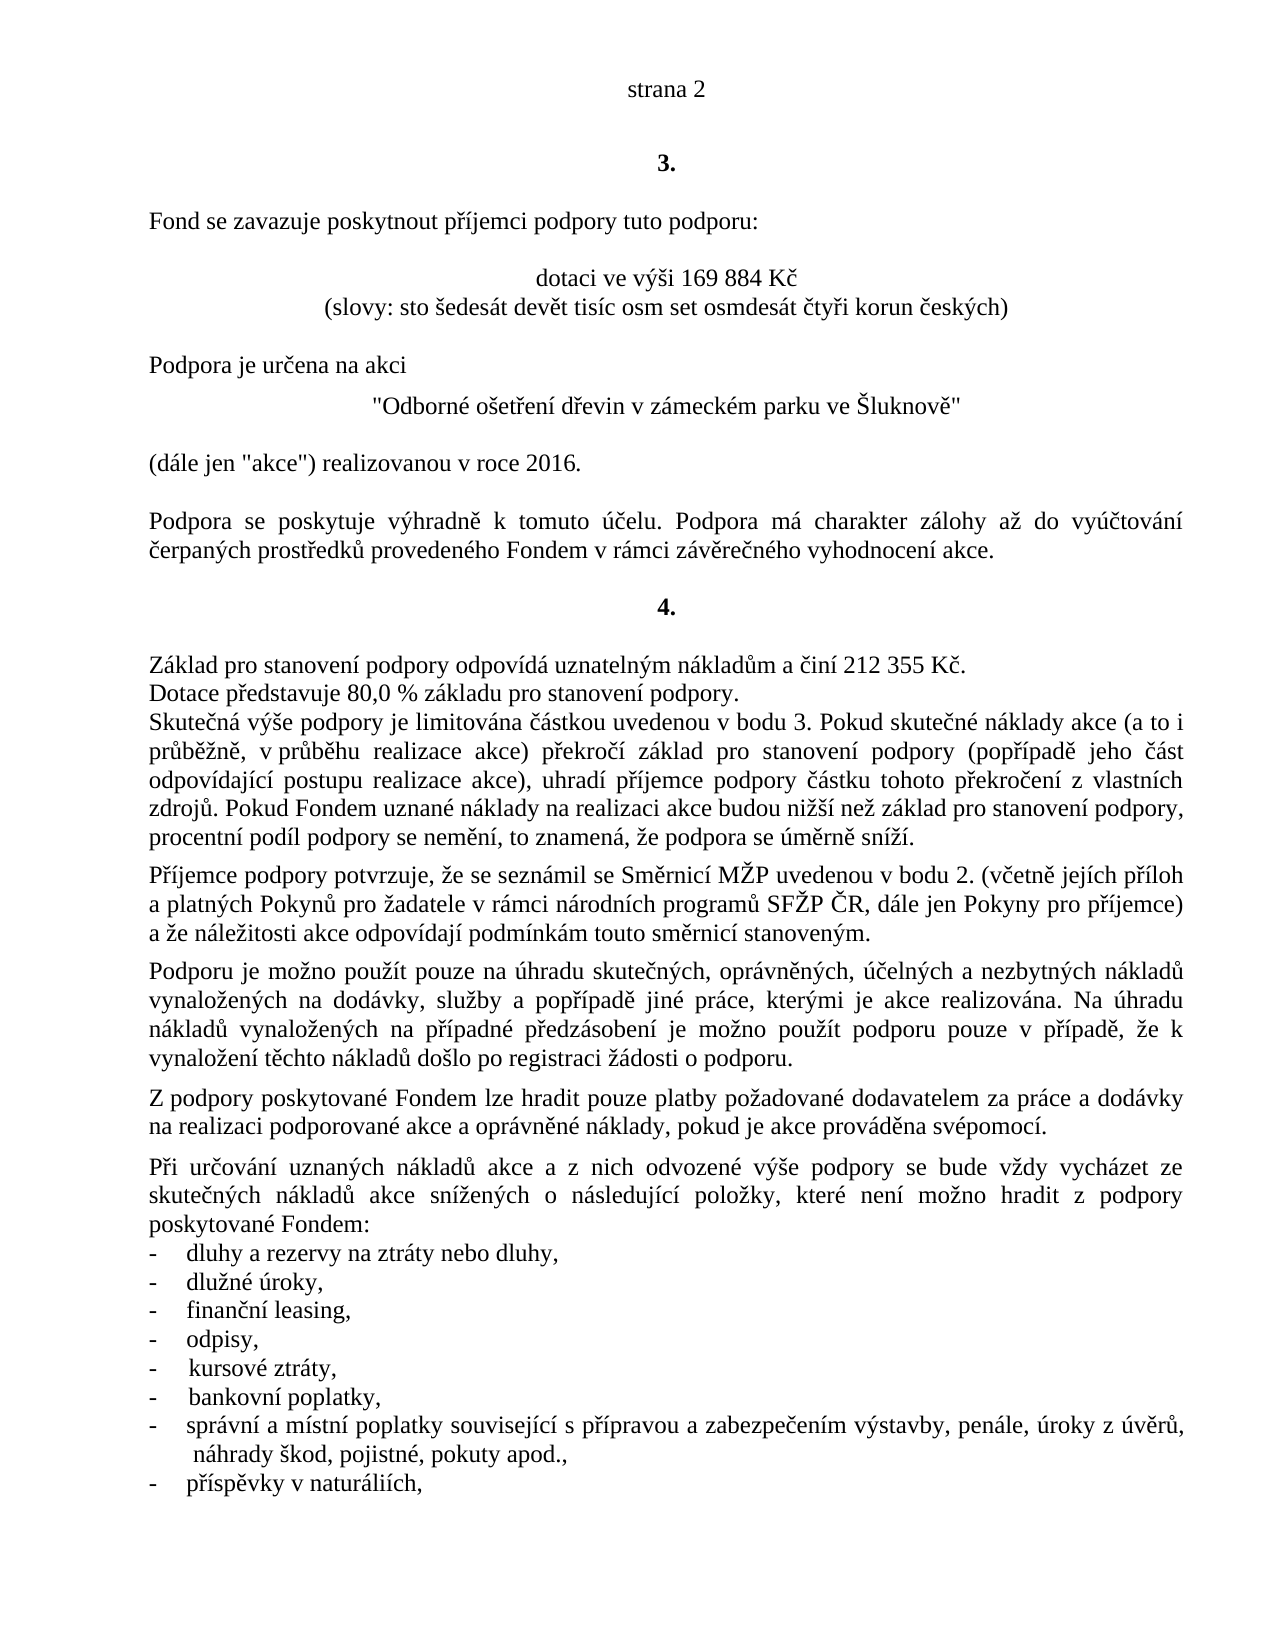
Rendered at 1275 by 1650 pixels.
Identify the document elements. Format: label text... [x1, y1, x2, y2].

list dluhy a rezervy na ztráty nebo dluhy, [148, 1238, 1184, 1267]
list bankovní poplatky, [148, 1382, 1184, 1410]
text Základ pro stanovení podpory odpovídá uznatelným nákladům a činí 212 355 Kč. [148, 650, 1184, 678]
text (dále jen "akce") realizovanou v roce 2016. [148, 448, 1184, 477]
text Dotace představuje 80,0 % základu pro stanovení podpory. [148, 678, 1184, 707]
list správní a místní poplatky související s přípravou a zabezpečením výstavby, penále, úroky z úvěrů, náhrady škod, pojistné, pokuty apod., [148, 1410, 1184, 1468]
text (slovy: sto šedesát devět tisíc osm set osmdesát čtyři korun českých) [148, 292, 1184, 321]
list příspěvky v naturáliích, [148, 1468, 1184, 1497]
text Příjemce podpory potvrzuje, že se seznámil se Směrnicí MŽP uvedenou v bodu 2. (včetně jejích příloh a platných Pokynů pro žadatele v rámci národních programů SFŽP ČR, dále jen Pokyny pro příjemce) a že náležitosti akce odpovídají podmínkám touto směrnicí stanoveným. [148, 861, 1184, 947]
text Skutečná výše podpory je limitována částkou uvedenou v bodu 3. Pokud skutečné náklady akce (a to i průběžně, v průběhu realizace akce) překročí základ pro stanovení podpory (popřípadě jeho část odpovídající postupu realizace akce), uhradí příjemce podpory částku tohoto překročení z vlastních zdrojů. Pokud Fondem uznané náklady na realizaci akce budou nižší než základ pro stanovení podpory, procentní podíl podpory se nemění, to znamená, že podpora se úměrně sníží. [148, 707, 1184, 851]
text 4. [148, 592, 1184, 621]
text "Odborné ošetření dřevin v zámeckém parku ve Šluknově" [148, 391, 1184, 420]
text Podpora je určena na akci [148, 350, 1184, 378]
text Podporu je možno použít pouze na úhradu skutečných, oprávněných, účelných a nezbytných nákladů vynaložených na dodávky, služby a popřípadě jiné práce, kterými je akce realizována. Na úhradu nákladů vynaložených na případné předzásobení je možno použít podporu pouze v případě, že k vynaložení těchto nákladů došlo po registraci žádosti o podporu. [148, 956, 1184, 1071]
text Z podpory poskytované Fondem lze hradit pouze platby požadované dodavatelem za práce a dodávky na realizaci podporované akce a oprávněné náklady, pokud je akce prováděna svépomocí. [148, 1083, 1184, 1140]
text 3. [148, 148, 1184, 177]
list odpisy, [148, 1324, 1184, 1353]
list finanční leasing, [148, 1295, 1184, 1324]
text dotaci ve výši 169 884 Kč [148, 263, 1184, 292]
list kursové ztráty, [148, 1353, 1184, 1382]
text Fond se zavazuje poskytnout příjemci podpory tuto podporu: [148, 206, 1184, 235]
text Při určování uznaných nákladů akce a z nich odvozené výše podpory se bude vždy vycházet ze skutečných nákladů akce snížených o následující položky, které není možno hradit z podpory poskytované Fondem: [148, 1152, 1184, 1238]
list dlužné úroky, [148, 1267, 1184, 1295]
text Podpora se poskytuje výhradně k tomuto účelu. Podpora má charakter zálohy až do vyúčtování čerpaných prostředků provedeného Fondem v rámci závěrečného vyhodnocení akce. [148, 506, 1184, 563]
